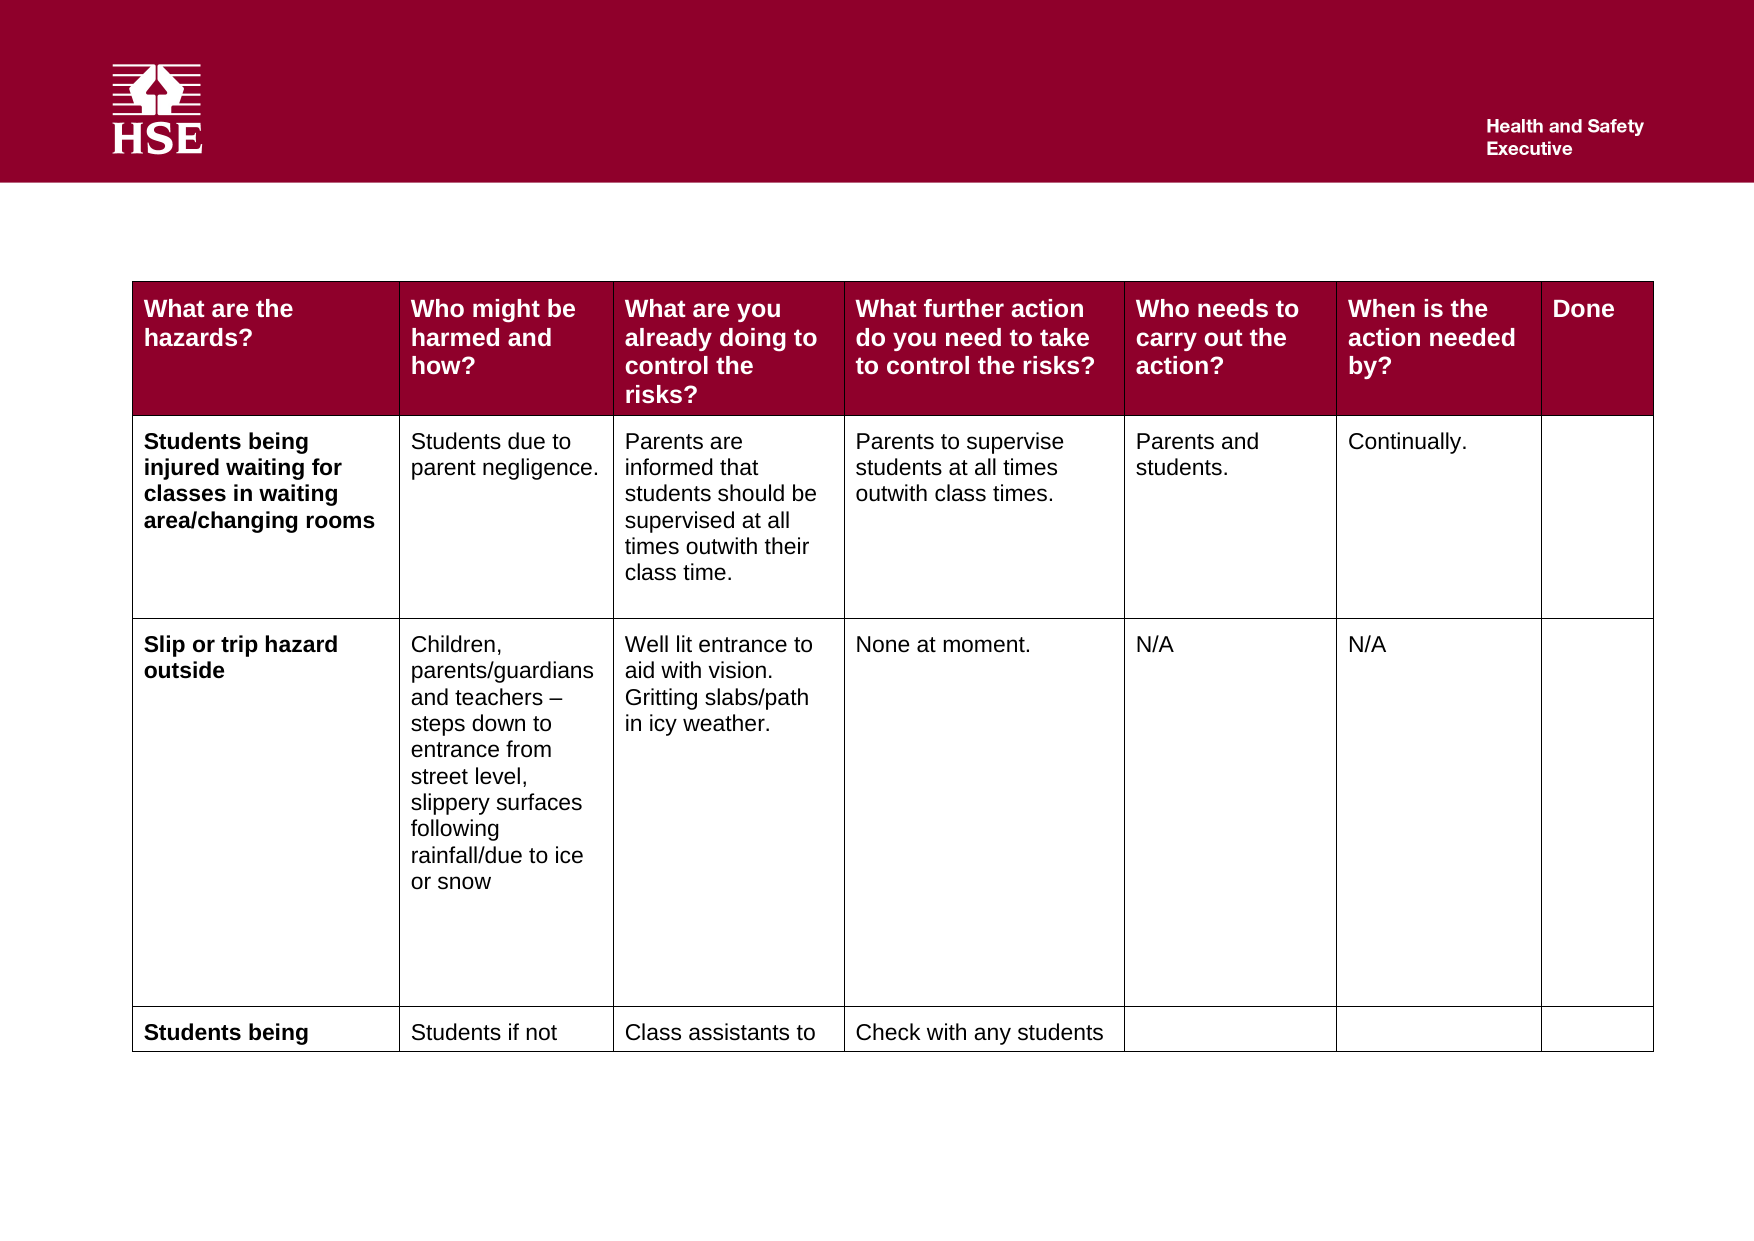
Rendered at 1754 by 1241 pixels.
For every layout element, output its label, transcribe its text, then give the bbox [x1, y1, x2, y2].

table_cell Parents to supervise students at all times outwith class times. [845, 416, 1124, 618]
table_header When is the action needed by? [1337, 282, 1541, 415]
table_cell N/A [1125, 619, 1336, 1006]
table_cell None at moment. [845, 619, 1124, 1006]
table_header What are the hazards? [133, 282, 399, 415]
table_header What further action do you need to take to control the risks? [845, 282, 1124, 415]
table_cell Students being injured waiting for classes in waiting area/changing rooms [133, 416, 399, 618]
table_header What are you already doing to control the risks? [614, 282, 844, 415]
table_cell Parents are informed that students should be supervised at all times outwith their class time. [614, 416, 844, 618]
table_cell [1125, 1007, 1336, 1051]
table_cell Students being injured when going to the toilet during class times. [133, 1007, 399, 1051]
table_cell [1542, 416, 1653, 618]
table_cell [1337, 1007, 1541, 1051]
table_cell Students if not supervised [400, 1007, 613, 1051]
table_cell Students due to parent negligence. [400, 416, 613, 618]
table_header Who might be harmed and how? [400, 282, 613, 415]
table_cell Continually. [1337, 416, 1541, 618]
table_cell [1542, 619, 1653, 1006]
table_cell [1542, 1007, 1653, 1051]
picture [0, 0, 1754, 1241]
table_header Done [1542, 282, 1653, 415]
table_header Who needs to carry out the action? [1125, 282, 1336, 415]
table_cell Children, parents/guardians and teachers – steps down to entrance from street level, slippery surfaces following rainfall/due to ice or snow [400, 619, 613, 1006]
table_cell Well lit entrance to aid with vision. Gritting slabs/path in icy weather. [614, 619, 844, 1006]
table_cell Slip or trip hazard outside [133, 619, 399, 1006]
table_cell Parents and students. [1125, 416, 1336, 618]
table_cell N/A [1337, 619, 1541, 1006]
table_cell Class assistants to supervise children under 6 years old when going to the toilet, or if they ask for assistance. [614, 1007, 844, 1051]
